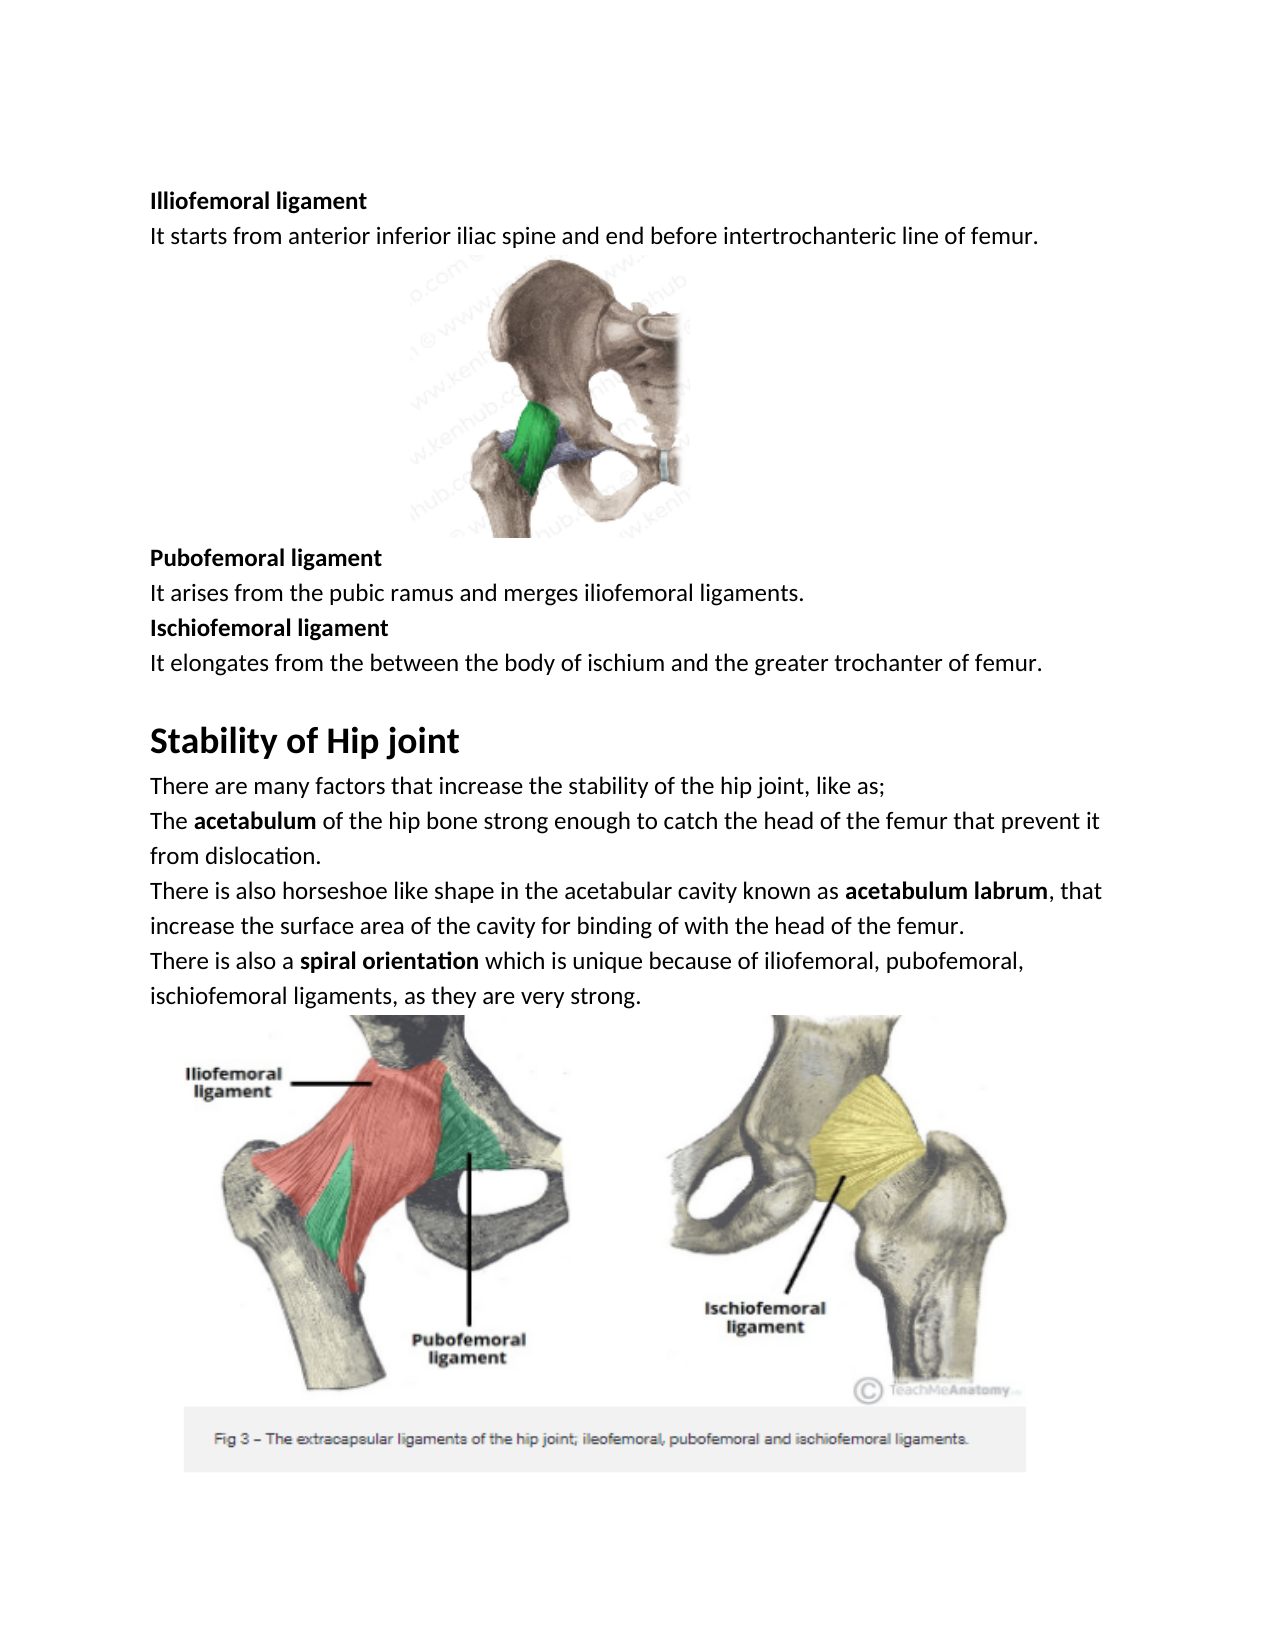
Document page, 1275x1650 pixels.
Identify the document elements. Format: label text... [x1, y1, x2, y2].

text It starts from anterior inferior iliac spine and end before intertrochanteric line of femur. [150, 220, 1125, 251]
text There are many factors that increase the stability of the hip joint, like as; [150, 770, 1125, 801]
text There is also horseshoe like shape in the acetabular cavity known as acetabulum labrum, that increase the surface area of the cavity for binding of with the head of the femur. [150, 875, 1125, 941]
text There is also a spiral orientation which is unique because of iliofemoral, pubofemoral, ischiofemoral ligaments, as they are very strong. [150, 945, 1125, 1011]
text Illiofemoral ligament [150, 185, 1125, 216]
text It elongates from the between the body of ischium and the greater trochanter of femur. [150, 647, 1125, 678]
text Stability of Hip joint [150, 717, 1125, 763]
text The acetabulum of the hip bone strong enough to catch the head of the femur that prevent it from dislocation. [150, 805, 1125, 871]
text Ischiofemoral ligament [150, 612, 1125, 643]
picture [183, 1015, 1027, 1474]
text Pubofemoral ligament [150, 542, 1125, 573]
text It arises from the pubic ramus and merges iliofemoral ligaments. [150, 577, 1125, 608]
picture [410, 255, 690, 538]
